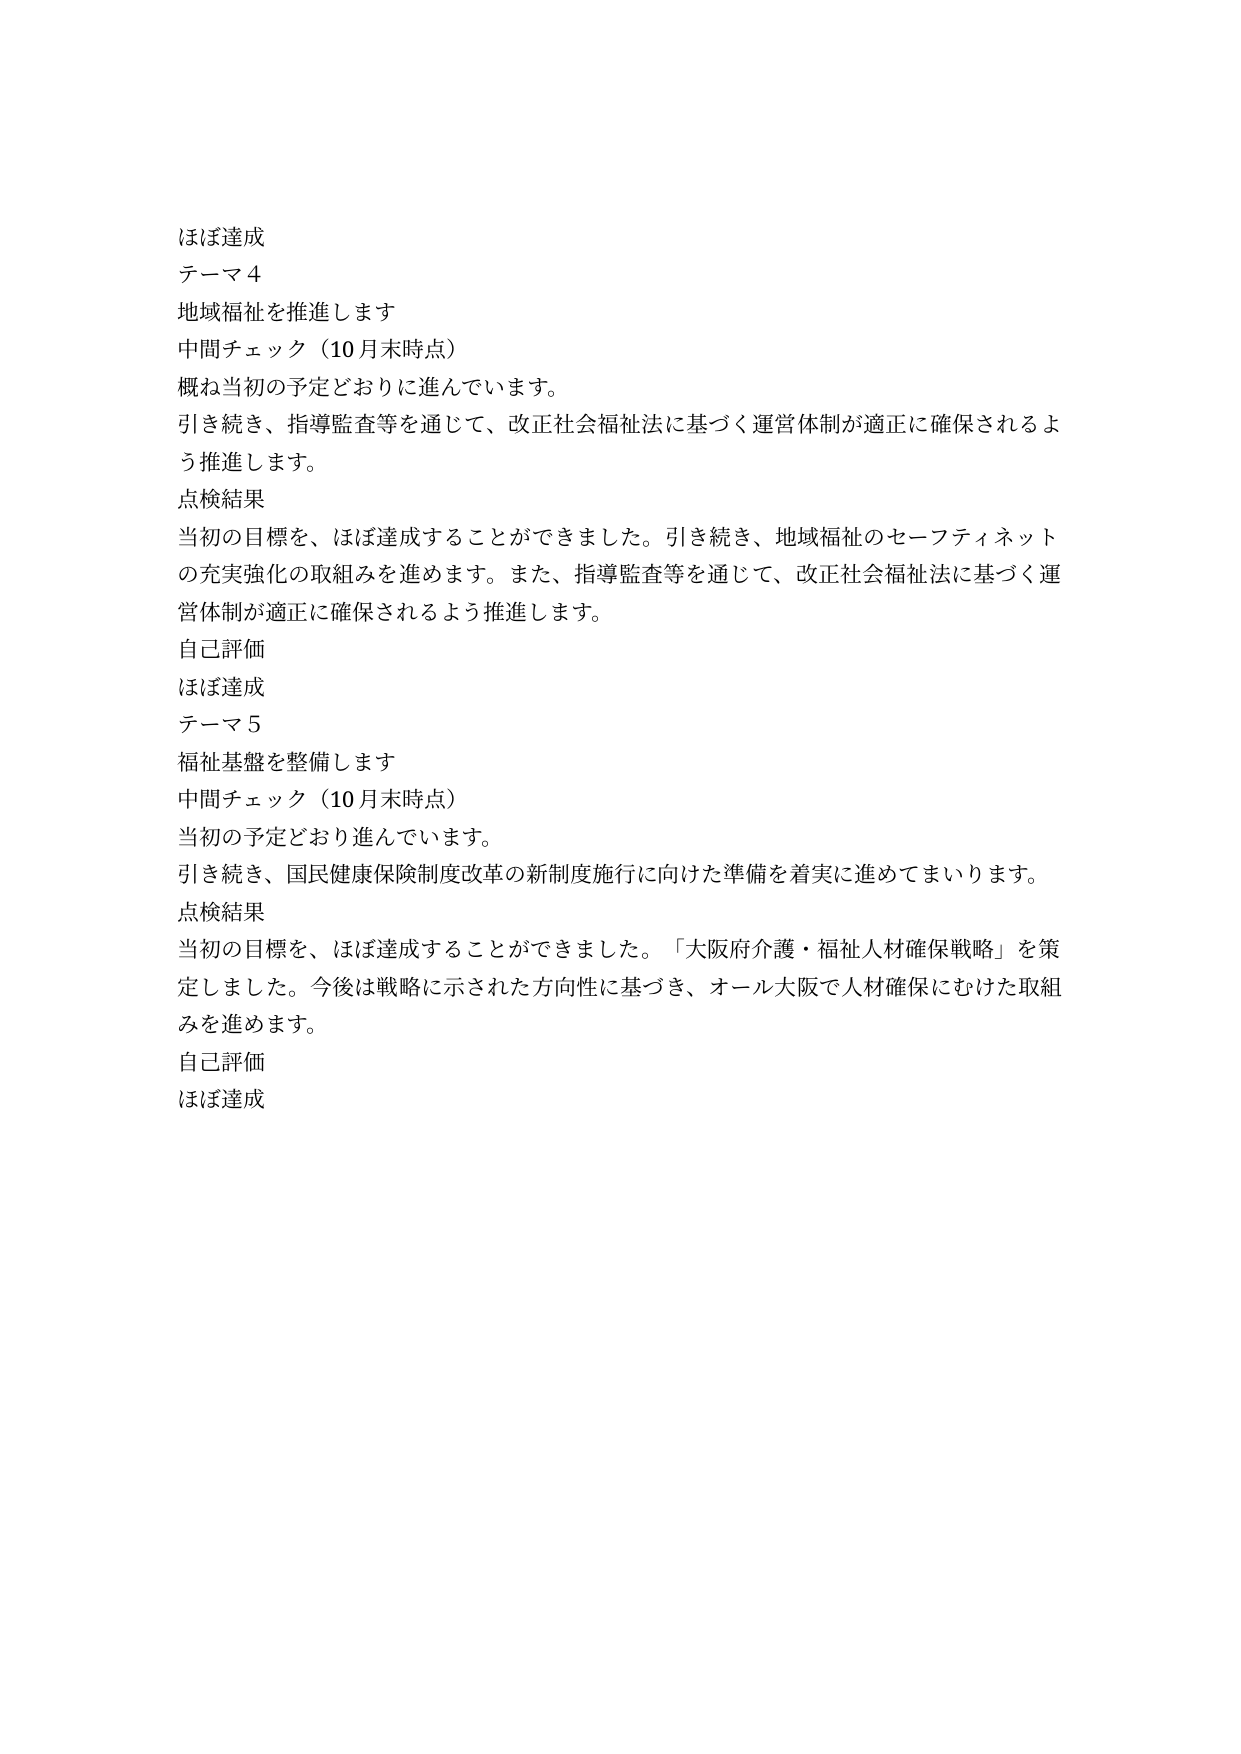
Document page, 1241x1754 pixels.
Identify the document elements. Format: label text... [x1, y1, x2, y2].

text 自己評価 [177, 629, 1063, 667]
text 当初の目標を、ほぼ達成することができました。「大阪府介護・福祉人材確保戦略」を策定しました。今後は戦略に示された方向性に基づき、オール大阪で人材確保にむけた取組みを進めます。 [177, 929, 1063, 1042]
text 引き続き、国民健康保険制度改革の新制度施行に向けた準備を着実に進めてまいります。 [177, 854, 1063, 892]
text 自己評価 [177, 1042, 1063, 1079]
text テーマ４ 地域福祉を推進します [177, 254, 1063, 329]
text ほぼ達成 [177, 1079, 1063, 1117]
text 当初の予定どおり進んでいます。 [177, 817, 1063, 854]
text 点検結果 [177, 479, 1063, 517]
text 概ね当初の予定どおりに進んでいます。 [177, 367, 1063, 404]
text テーマ５ 福祉基盤を整備します [177, 704, 1063, 779]
text ほぼ達成 [177, 217, 1063, 254]
text 中間チェック（10月末時点） [177, 779, 1063, 817]
text 引き続き、指導監査等を通じて、改正社会福祉法に基づく運営体制が適正に確保されるよう推進します。 [177, 404, 1063, 479]
text ほぼ達成 [177, 667, 1063, 704]
text 当初の目標を、ほぼ達成することができました。引き続き、地域福祉のセーフティネットの充実強化の取組みを進めます。また、指導監査等を通じて、改正社会福祉法に基づく運営体制が適正に確保されるよう推進します。 [177, 517, 1063, 629]
text 点検結果 [177, 892, 1063, 929]
text 中間チェック（10月末時点） [177, 329, 1063, 367]
